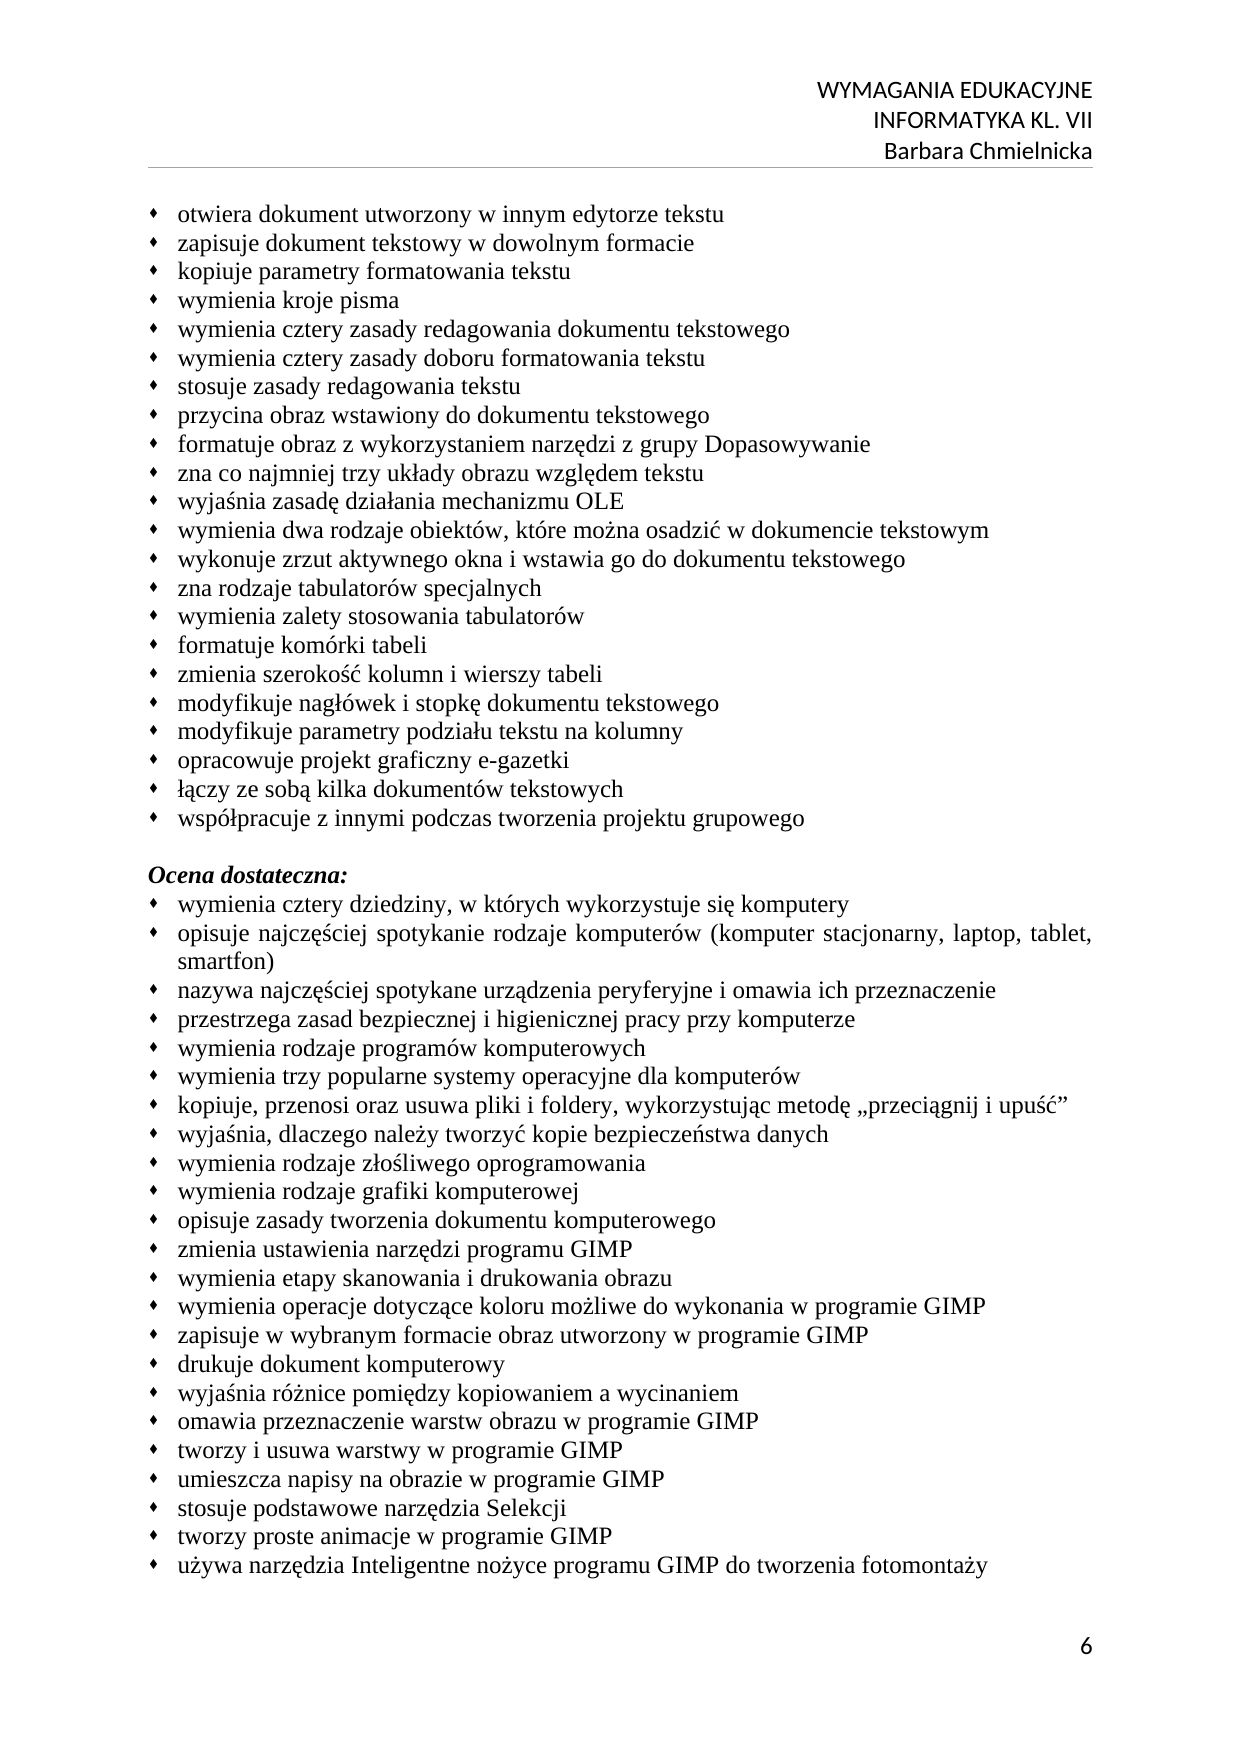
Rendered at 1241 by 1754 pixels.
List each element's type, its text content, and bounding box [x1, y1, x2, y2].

list omawia przeznaczenie warstw obrazu w programie GIMP [148, 1406, 1093, 1435]
list zapisuje dokument tekstowy w dowolnym formacie [148, 228, 1093, 256]
list opisuje najczęściej spotykanie rodzaje komputerów (komputer stacjonarny, laptop, tablet, smartfon) [148, 918, 1093, 975]
text Ocena dostateczna: [148, 860, 1093, 889]
list nazywa najczęściej spotykane urządzenia peryferyjne i omawia ich przeznaczenie [148, 975, 1093, 1004]
list wymienia etapy skanowania i drukowania obrazu [148, 1263, 1093, 1291]
list opracowuje projekt graficzny e-gazetki [148, 745, 1093, 774]
list opisuje zasady tworzenia dokumentu komputerowego [148, 1205, 1093, 1234]
list tworzy proste animacje w programie GIMP [148, 1521, 1093, 1550]
list wymienia cztery dziedziny, w których wykorzystuje się komputery [148, 889, 1093, 918]
list wymienia operacje dotyczące koloru możliwe do wykonania w programie GIMP [148, 1291, 1093, 1320]
list używa narzędzia Inteligentne nożyce programu GIMP do tworzenia fotomontaży [148, 1550, 1093, 1579]
list zna rodzaje tabulatorów specjalnych [148, 573, 1093, 601]
list zmienia ustawienia narzędzi programu GIMP [148, 1234, 1093, 1263]
list zmienia szerokość kolumn i wierszy tabeli [148, 659, 1093, 688]
list zna co najmniej trzy układy obrazu względem tekstu [148, 458, 1093, 486]
list wymienia rodzaje złośliwego oprogramowania [148, 1148, 1093, 1176]
list wyjaśnia różnice pomiędzy kopiowaniem a wycinaniem [148, 1378, 1093, 1406]
list wymienia trzy popularne systemy operacyjne dla komputerów [148, 1061, 1093, 1090]
list wymienia rodzaje grafiki komputerowej [148, 1176, 1093, 1205]
list wymienia rodzaje programów komputerowych [148, 1033, 1093, 1061]
list współpracuje z innymi podczas tworzenia projektu grupowego [148, 803, 1093, 831]
list formatuje komórki tabeli [148, 630, 1093, 659]
list wyjaśnia zasadę działania mechanizmu OLE [148, 486, 1093, 515]
list wymienia dwa rodzaje obiektów, które można osadzić w dokumencie tekstowym [148, 515, 1093, 544]
list zapisuje w wybranym formacie obraz utworzony w programie GIMP [148, 1320, 1093, 1349]
list wymienia cztery zasady doboru formatowania tekstu [148, 343, 1093, 371]
list łączy ze sobą kilka dokumentów tekstowych [148, 774, 1093, 803]
list wykonuje zrzut aktywnego okna i wstawia go do dokumentu tekstowego [148, 544, 1093, 573]
list otwiera dokument utworzony w innym edytorze tekstu [148, 199, 1093, 228]
list stosuje podstawowe narzędzia Selekcji [148, 1493, 1093, 1521]
list kopiuje parametry formatowania tekstu [148, 256, 1093, 285]
list modyfikuje nagłówek i stopkę dokumentu tekstowego [148, 688, 1093, 716]
list stosuje zasady redagowania tekstu [148, 371, 1093, 400]
list formatuje obraz z wykorzystaniem narzędzi z grupy Dopasowywanie [148, 429, 1093, 458]
list drukuje dokument komputerowy [148, 1349, 1093, 1378]
list tworzy i usuwa warstwy w programie GIMP [148, 1435, 1093, 1464]
list wyjaśnia, dlaczego należy tworzyć kopie bezpieczeństwa danych [148, 1119, 1093, 1148]
list wymienia cztery zasady redagowania dokumentu tekstowego [148, 314, 1093, 343]
list umieszcza napisy na obrazie w programie GIMP [148, 1464, 1093, 1493]
list przestrzega zasad bezpiecznej i higienicznej pracy przy komputerze [148, 1004, 1093, 1033]
list modyfikuje parametry podziału tekstu na kolumny [148, 716, 1093, 745]
list wymienia kroje pisma [148, 285, 1093, 314]
list przycina obraz wstawiony do dokumentu tekstowego [148, 400, 1093, 429]
list wymienia zalety stosowania tabulatorów [148, 601, 1093, 630]
list kopiuje, przenosi oraz usuwa pliki i foldery, wykorzystując metodę „przeciągnij i upuść” [148, 1090, 1093, 1119]
